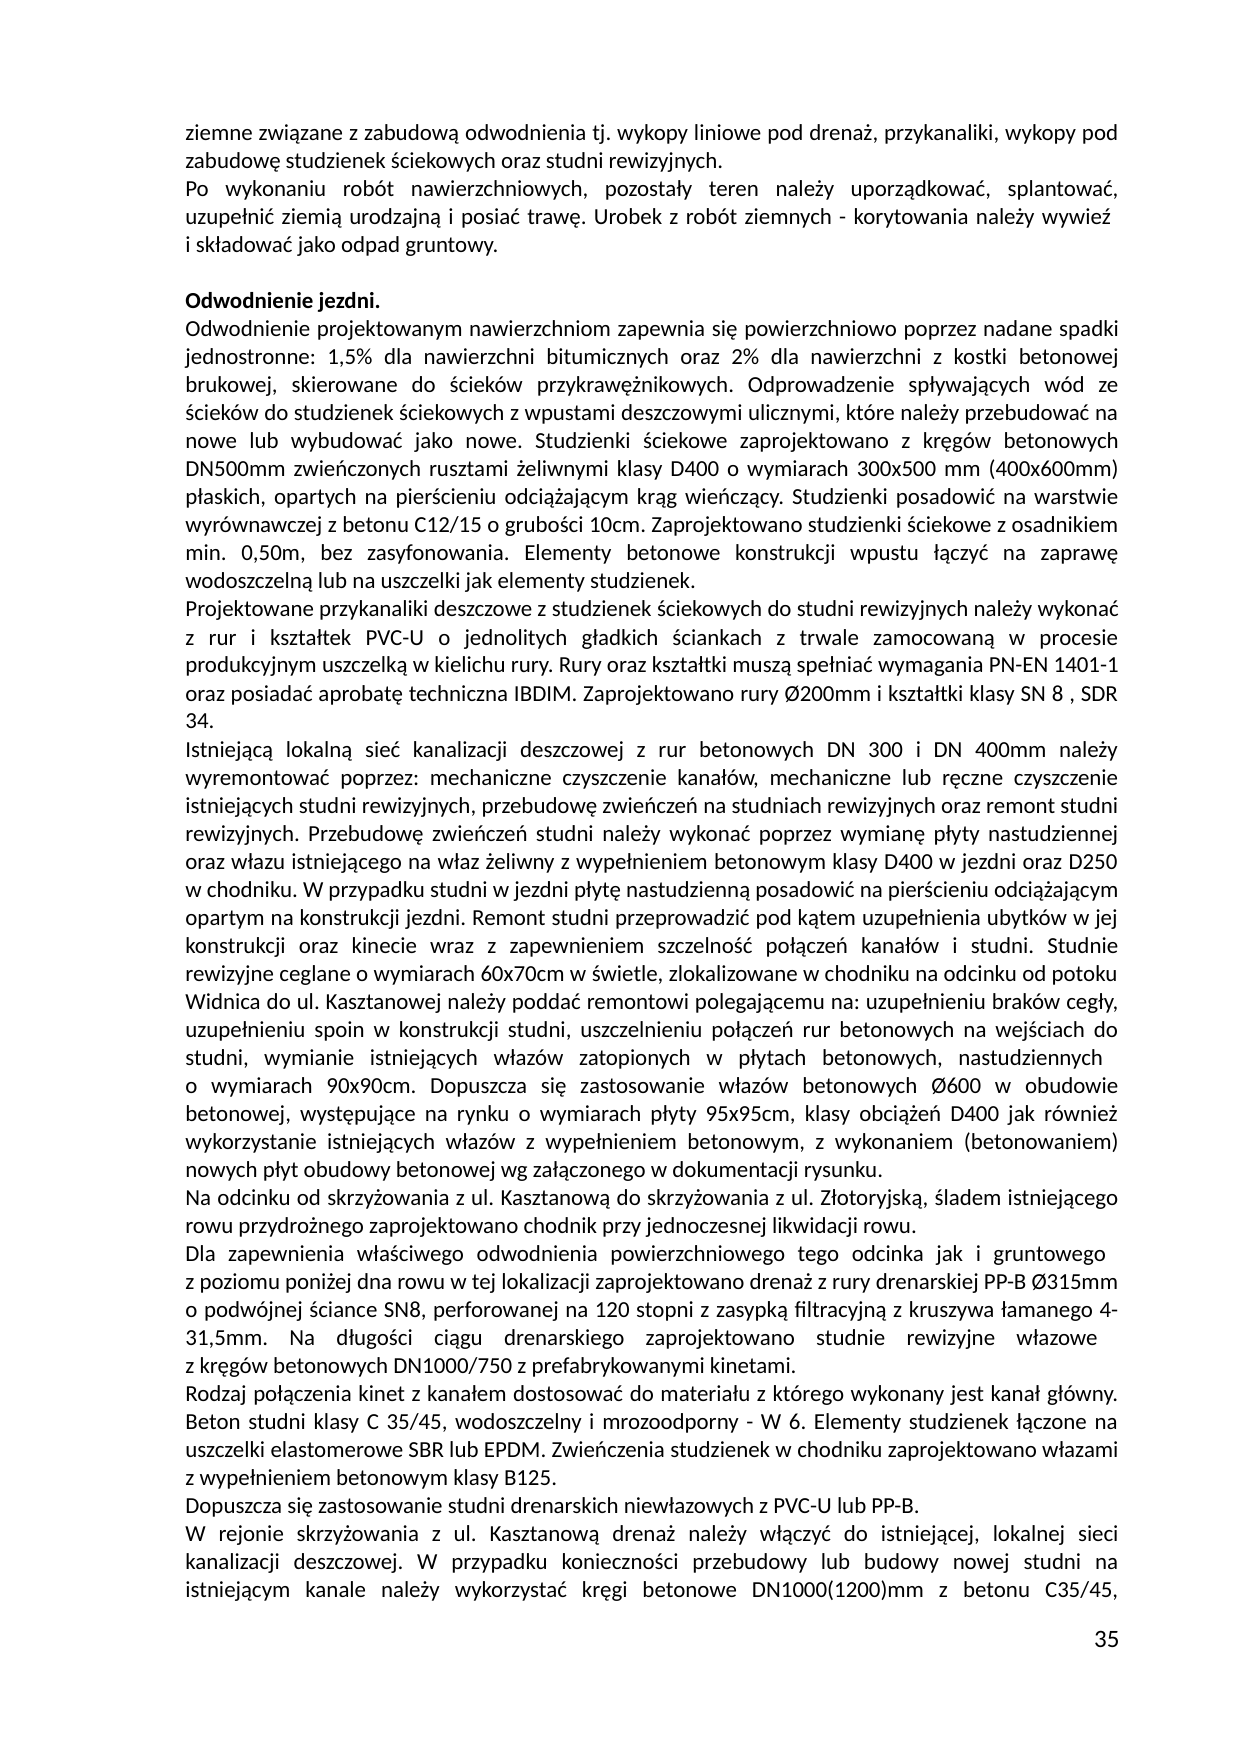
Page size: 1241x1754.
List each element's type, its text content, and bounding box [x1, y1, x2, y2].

list Odwodnienie jezdni. [185, 286, 1120, 314]
list Odwodnienie projektowanym nawierzchniom zapewnia się powierzchniowo poprzez nadane spadki jednostronne: 1,5% dla nawierzchni bitumicznych oraz 2% dla nawierzchni z kostki betonowej brukowej, skierowane do ścieków przykrawężnikowych. Odprowadzenie spływających wód ze ścieków do studzienek ściekowych z wpustami deszczowymi ulicznymi, które należy przebudować na nowe lub wybudować jako nowe. Studzienki ściekowe zaprojektowano z kręgów betonowych DN500mm zwieńczonych rusztami żeliwnymi klasy D400 o wymiarach 300x500 mm (400x600mm) płaskich, opartych na pierścieniu odciążającym krąg wieńczący. Studzienki posadowić na warstwie wyrównawczej z betonu C12/15 o grubości 10cm. Zaprojektowano studzienki ściekowe z osadnikiem min. 0,50m, bez zasyfonowania. Elementy betonowe konstrukcji wpustu łączyć na zaprawę wodoszczelną lub na uszczelki jak elementy studzienek. [148, 314, 1120, 594]
list Po wykonaniu robót nawierzchniowych, pozostały teren należy uporządkować, splantować, uzupełnić ziemią urodzajną i posiać trawę. Urobek z robót ziemnych - korytowania należy wywieź i składować jako odpad gruntowy. [185, 174, 1120, 258]
list Na odcinku od skrzyżowania z ul. Kasztanową do skrzyżowania z ul. Złotoryjską, śladem istniejącego rowu przydrożnego zaprojektowano chodnik przy jednoczesnej likwidacji rowu. [148, 1183, 1120, 1239]
list Dla zapewnienia właściwego odwodnienia powierzchniowego tego odcinka jak i gruntowego z poziomu poniżej dna rowu w tej lokalizacji zaprojektowano drenaż z rury drenarskiej PP-B Ø315mm o podwójnej ściance SN8, perforowanej na 120 stopni z zasypką filtracyjną z kruszywa łamanego 4-31,5mm. Na długości ciągu drenarskiego zaprojektowano studnie rewizyjne włazowe z kręgów betonowych DN1000/750 z prefabrykowanymi kinetami. [148, 1239, 1120, 1379]
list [148, 118, 1120, 174]
list Projektowane przykanaliki deszczowe z studzienek ściekowych do studni rewizyjnych należy wykonać z rur i kształtek PVC-U o jednolitych gładkich ściankach z trwale zamocowaną w procesie produkcyjnym uszczelką w kielichu rury. Rury oraz kształtki muszą spełniać wymagania PN-EN 1401-1 oraz posiadać aprobatę techniczna IBDIM. Zaprojektowano rury Ø200mm i kształtki klasy SN 8 , SDR 34. [148, 594, 1120, 735]
list Rodzaj połączenia kinet z kanałem dostosować do materiału z którego wykonany jest kanał główny. Beton studni klasy C 35/45, wodoszczelny i mrozoodporny - W 6. Elementy studzienek łączone na uszczelki elastomerowe SBR lub EPDM. Zwieńczenia studzienek w chodniku zaprojektowano włazami z wypełnieniem betonowym klasy B125. [148, 1379, 1120, 1491]
list Istniejącą lokalną sieć kanalizacji deszczowej z rur betonowych DN 300 i DN 400mm należy wyremontować poprzez: mechaniczne czyszczenie kanałów, mechaniczne lub ręczne czyszczenie istniejących studni rewizyjnych, przebudowę zwieńczeń na studniach rewizyjnych oraz remont studni rewizyjnych. Przebudowę zwieńczeń studni należy wykonać poprzez wymianę płyty nastudziennej oraz włazu istniejącego na właz żeliwny z wypełnieniem betonowym klasy D400 w jezdni oraz D250 w chodniku. W przypadku studni w jezdni płytę nastudzienną posadowić na pierścieniu odciążającym opartym na konstrukcji jezdni. Remont studni przeprowadzić pod kątem uzupełnienia ubytków w jej konstrukcji oraz kinecie wraz z zapewnieniem szczelność połączeń kanałów i studni. Studnie rewizyjne ceglane o wymiarach 60x70cm w świetle, zlokalizowane w chodniku na odcinku od potoku Widnica do ul. Kasztanowej należy poddać remontowi polegającemu na: uzupełnieniu braków cegły, uzupełnieniu spoin w konstrukcji studni, uszczelnieniu połączeń rur betonowych na wejściach do studni, wymianie istniejących włazów zatopionych w płytach betonowych, nastudziennych o wymiarach 90x90cm. Dopuszcza się zastosowanie włazów betonowych Ø600 w obudowie betonowej, występujące na rynku o wymiarach płyty 95x95cm, klasy obciążeń D400 jak również wykorzystanie istniejących włazów z wypełnieniem betonowym, z wykonaniem (betonowaniem) nowych płyt obudowy betonowej wg załączonego w dokumentacji rysunku. [148, 735, 1120, 1183]
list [185, 1519, 1120, 1603]
list Dopuszcza się zastosowanie studni drenarskich niewłazowych z PVC-U lub PP-B. [148, 1491, 1120, 1519]
